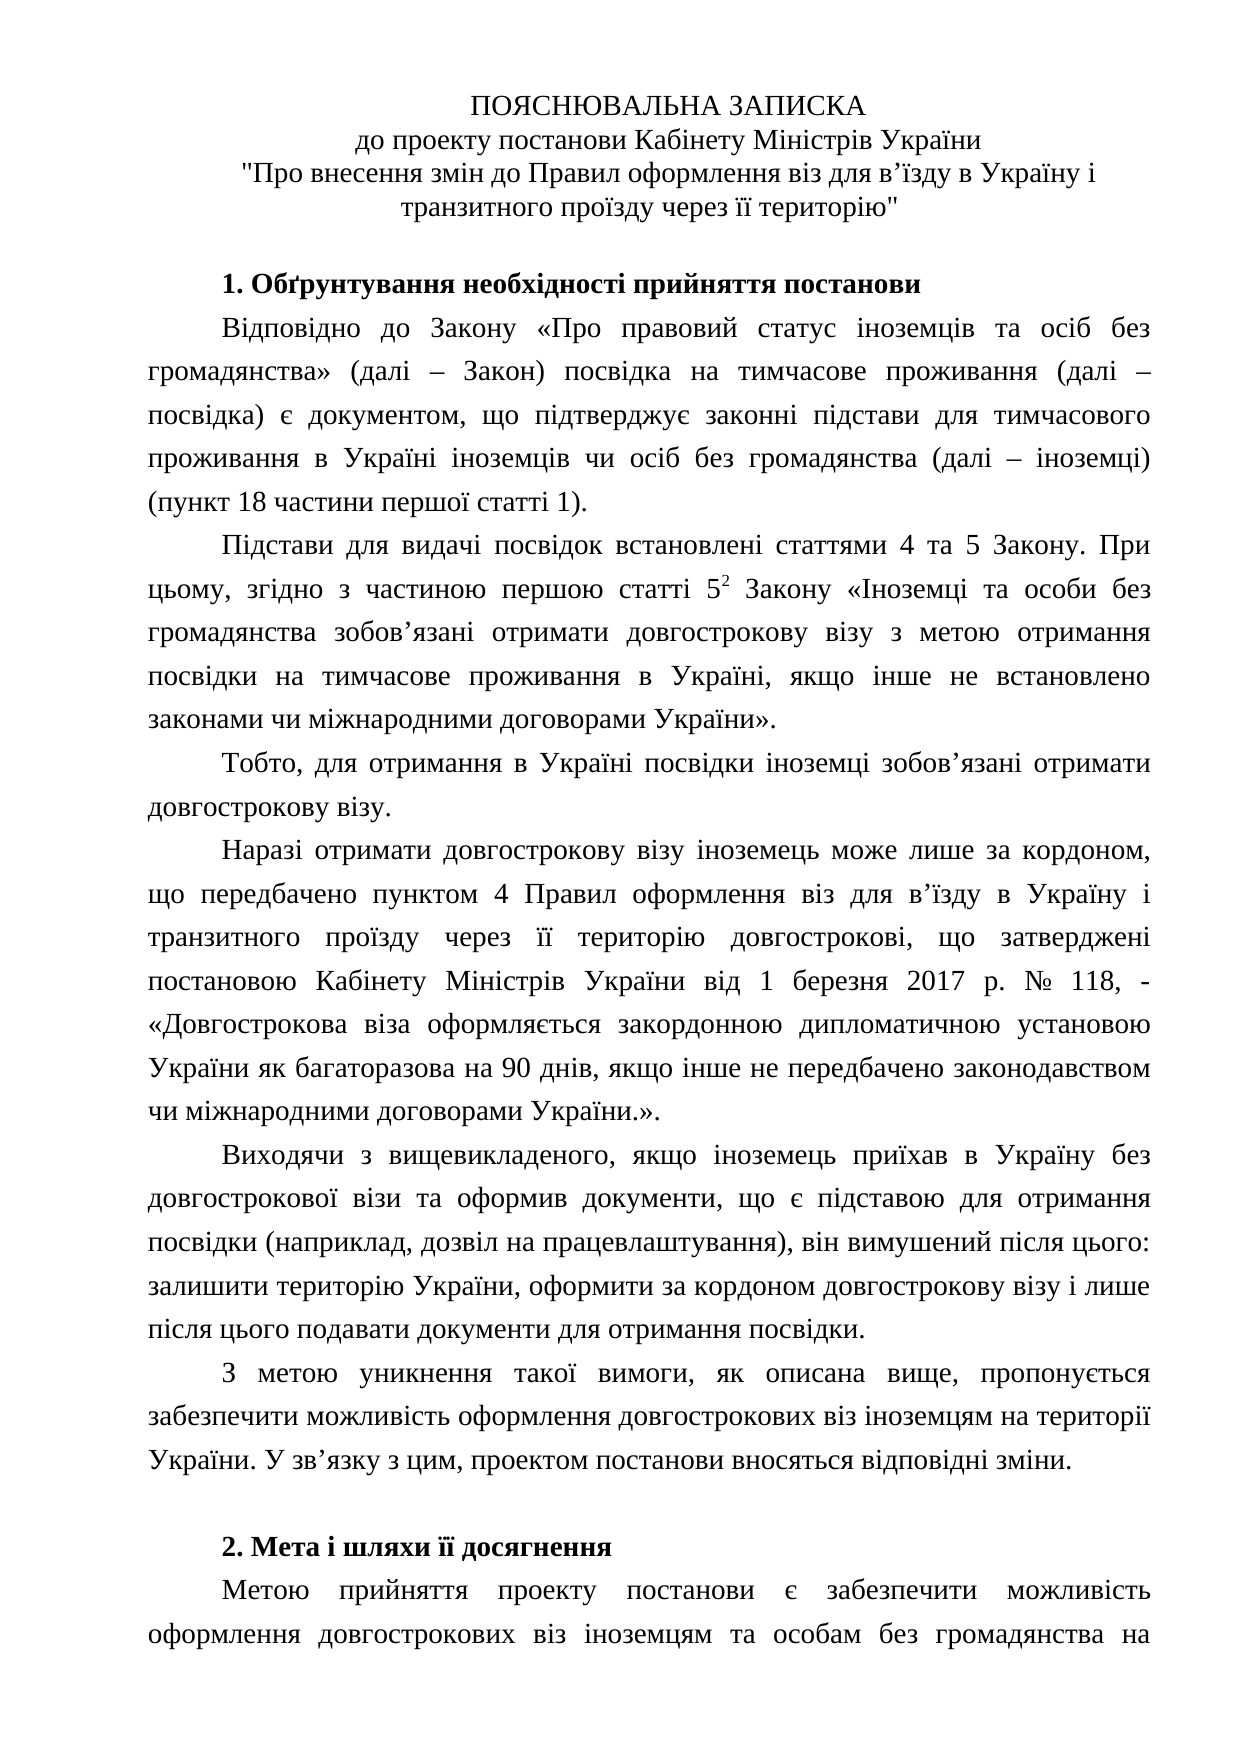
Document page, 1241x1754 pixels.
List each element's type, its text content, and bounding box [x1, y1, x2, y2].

text ПОЯСНЮВАЛЬНА ЗАПИСКА [148, 88, 1152, 122]
text З метою уникнення такої вимоги, як описана вище, пропонується забезпечити можливість оформлення довгострокових віз іноземцям на території України. У зв’язку з цим, проектом постанови вносяться відповідні зміни. [148, 1355, 1152, 1475]
text до проекту постанови Кабінету Міністрів України [148, 122, 1152, 156]
text "Про внесення змін до Правил оформлення віз для в’їзду в Україну і транзитного проїзду через її територію" [148, 156, 1152, 223]
text Тобто, для отримання в Україні посвідки іноземці зобов’язані отримати довгострокову візу. [148, 745, 1152, 822]
text 2. Мета і шляхи її досягнення [148, 1529, 1152, 1562]
text Наразі отримати довгострокову візу іноземець може лише за кордоном, що передбачено пунктом 4 Правил оформлення віз для в’їзду в Україну і транзитного проїзду через її територію довгострокові, що затверджені постановою Кабінету Міністрів України від 1 березня 2017 р. № 118, - «Довгострокова віза оформляється закордонною дипломатичною установою України як багаторазова на 90 днів, якщо інше не передбачено законодавством чи міжнародними договорами України.». [148, 832, 1152, 1127]
text Відповідно до Закону «Про правовий статус іноземців та осіб без громадянства» (далі – Закон) посвідка на тимчасове проживання (далі – посвідка) є документом, що підтверджує законні підстави для тимчасового проживання в Україні іноземців чи осіб без громадянства (далі – іноземці) (пункт 18 частини першої статті 1). [148, 310, 1152, 517]
text Підстави для видачі посвідок встановлені статтями 4 та 5 Закону. При цьому, згідно з частиною першою статті 52 Закону «Іноземці та особи без громадянства зобов’язані отримати довгострокову візу з метою отримання посвідки на тимчасове проживання в Україні, якщо інше не встановлено законами чи міжнародними договорами України». [148, 527, 1152, 735]
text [148, 1572, 1152, 1649]
text 1. Обґрунтування необхідності прийняття постанови [148, 266, 1152, 300]
text Виходячи з вищевикладеного, якщо іноземець приїхав в Україну без довгострокової візи та оформив документи, що є підставою для отримання посвідки (наприклад, дозвіл на працевлаштування), він вимушений після цього: залишити територію України, оформити за кордоном довгострокову візу і лише після цього подавати документи для отримання посвідки. [148, 1137, 1152, 1345]
